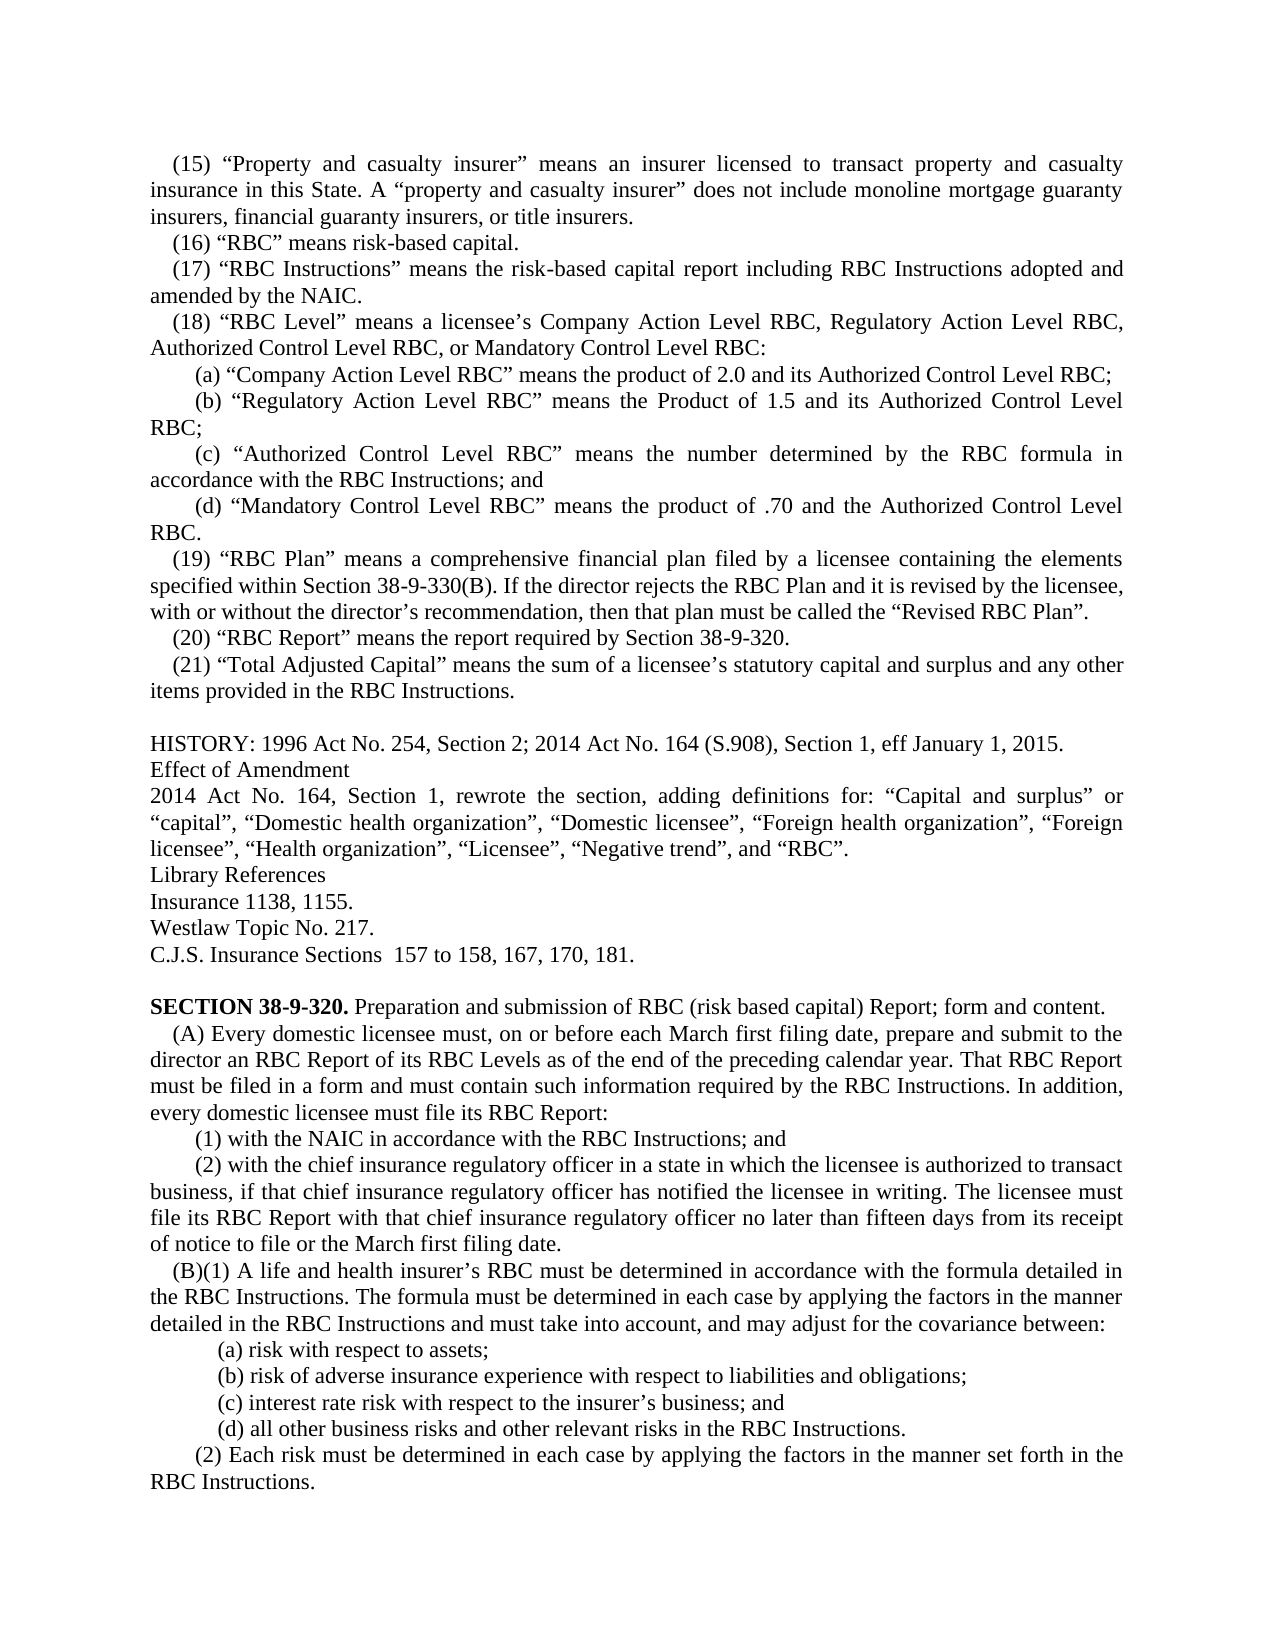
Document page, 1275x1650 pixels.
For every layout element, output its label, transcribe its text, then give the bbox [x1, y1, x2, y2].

text (19) “RBC Plan” means a comprehensive financial plan filed by a licensee containing the elements specified within Section 38-9-330(B). If the director rejects the RBC Plan and it is revised by the licensee, with or without the director’s recommendation, then that plan must be called the “Revised RBC Plan”. [150, 545, 1125, 624]
text Effect of Amendment [150, 756, 1125, 782]
text (c) interest rate risk with respect to the insurer’s business; and [150, 1389, 1125, 1415]
text (16) “RBC” means risk-based capital. [150, 229, 1125, 255]
text (2) Each risk must be determined in each case by applying the factors in the manner set forth in the RBC Instructions. [150, 1441, 1125, 1494]
text (B)(1) A life and health insurer’s RBC must be determined in accordance with the formula detailed in the RBC Instructions. The formula must be determined in each case by applying the factors in the manner detailed in the RBC Instructions and must take into account, and may adjust for the covariance between: [150, 1257, 1125, 1336]
text (2) with the chief insurance regulatory officer in a state in which the licensee is authorized to transact business, if that chief insurance regulatory officer has notified the licensee in writing. The licensee must file its RBC Report with that chief insurance regulatory officer no later than fifteen days from its receipt of notice to file or the March first filing date. [150, 1151, 1125, 1257]
text Insurance 1138, 1155. [150, 888, 1125, 914]
text (d) all other business risks and other relevant risks in the RBC Instructions. [150, 1415, 1125, 1441]
text (15) “Property and casualty insurer” means an insurer licensed to transact property and casualty insurance in this State. A “property and casualty insurer” does not include monoline mortgage guaranty insurers, financial guaranty insurers, or title insurers. [150, 150, 1125, 229]
text (d) “Mandatory Control Level RBC” means the product of .70 and the Authorized Control Level RBC. [150, 493, 1125, 545]
text (21) “Total Adjusted Capital” means the sum of a licensee’s statutory capital and surplus and any other items provided in the RBC Instructions. [150, 651, 1125, 703]
text Library References [150, 862, 1125, 888]
text Westlaw Topic No. 217. [150, 914, 1125, 941]
text (c) “Authorized Control Level RBC” means the number determined by the RBC formula in accordance with the RBC Instructions; and [150, 440, 1125, 493]
text (18) “RBC Level” means a licensee’s Company Action Level RBC, Regulatory Action Level RBC, Authorized Control Level RBC, or Mandatory Control Level RBC: [150, 308, 1125, 361]
text (a) risk with respect to assets; [150, 1336, 1125, 1362]
text (a) “Company Action Level RBC” means the product of 2.0 and its Authorized Control Level RBC; [150, 361, 1125, 387]
text (20) “RBC Report” means the report required by Section 38-9-320. [150, 624, 1125, 651]
text SECTION 38-9-320. Preparation and submission of RBC (risk based capital) Report; form and content. [150, 993, 1125, 1020]
text (b) risk of adverse insurance experience with respect to liabilities and obligations; [150, 1362, 1125, 1389]
text 2014 Act No. 164, Section 1, rewrote the section, adding definitions for: “Capital and surplus” or “capital”, “Domestic health organization”, “Domestic licensee”, “Foreign health organization”, “Foreign licensee”, “Health organization”, “Licensee”, “Negative trend”, and “RBC”. [150, 782, 1125, 862]
text HISTORY: 1996 Act No. 254, Section 2; 2014 Act No. 164 (S.908), Section 1, eff January 1, 2015. [150, 730, 1125, 756]
text (A) Every domestic licensee must, on or before each March first filing date, prepare and submit to the director an RBC Report of its RBC Levels as of the end of the preceding calendar year. That RBC Report must be filed in a form and must contain such information required by the RBC Instructions. In addition, every domestic licensee must file its RBC Report: [150, 1020, 1125, 1125]
text C.J.S. Insurance Sections 157 to 158, 167, 170, 181. [150, 941, 1125, 967]
text (17) “RBC Instructions” means the risk-based capital report including RBC Instructions adopted and amended by the NAIC. [150, 255, 1125, 308]
text (1) with the NAIC in accordance with the RBC Instructions; and [150, 1125, 1125, 1151]
text (b) “Regulatory Action Level RBC” means the Product of 1.5 and its Authorized Control Level RBC; [150, 387, 1125, 440]
